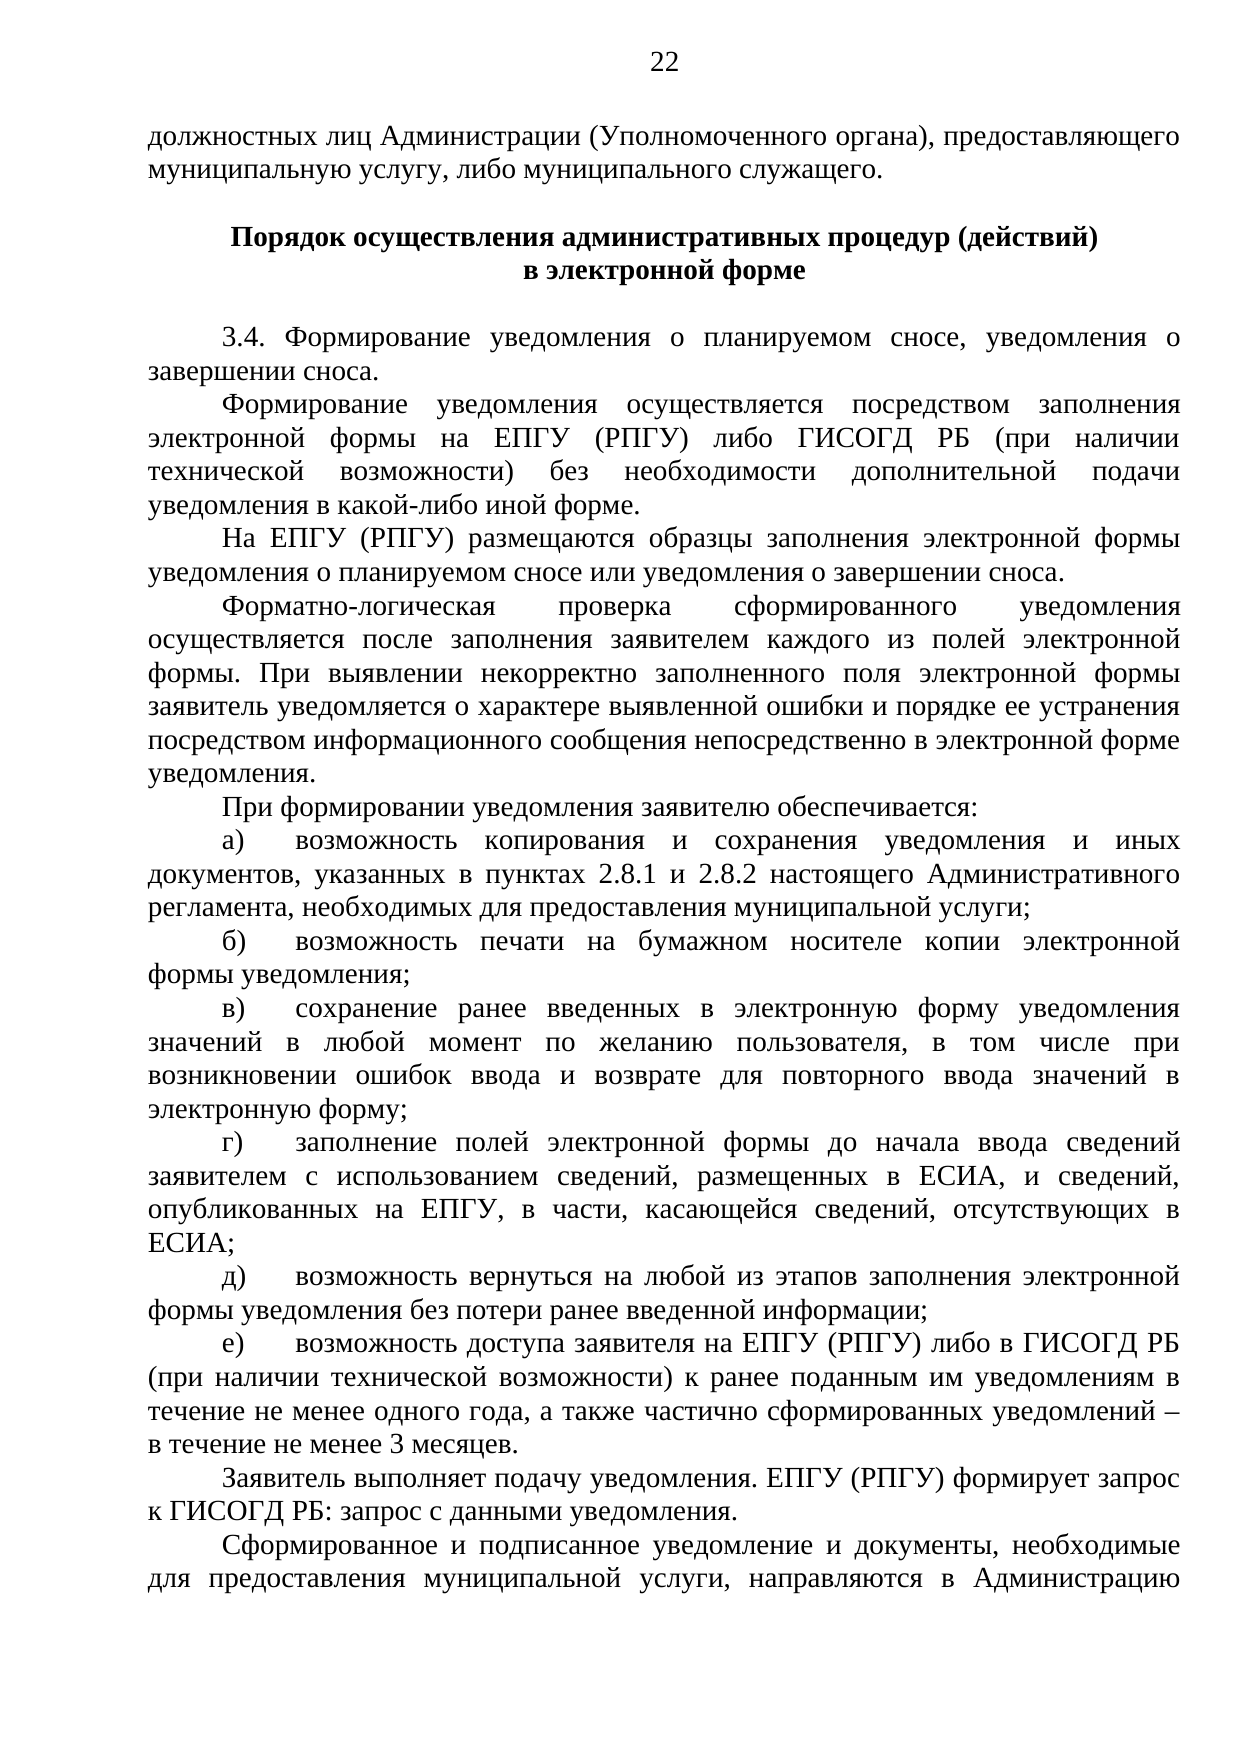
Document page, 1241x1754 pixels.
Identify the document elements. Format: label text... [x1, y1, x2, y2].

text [148, 1527, 1181, 1594]
text 3.4. Формирование уведомления о планируемом сносе, уведомления о завершении сноса. [148, 319, 1181, 386]
list заполнение полей электронной формы до начала ввода сведений заявителем с использованием сведений, размещенных в ЕСИА, и сведений, опубликованных на ЕПГУ, в части, касающейся сведений, отсутствующих в ЕСИА; [148, 1124, 1181, 1258]
list сохранение ранее введенных в электронную форму уведомления значений в любой момент по желанию пользователя, в том числе при возникновении ошибок ввода и возврате для повторного ввода значений в электронную форму; [148, 990, 1181, 1124]
text Форматно-логическая проверка сформированного уведомления осуществляется после заполнения заявителем каждого из полей электронной формы. При выявлении некорректно заполненного поля электронной формы заявитель уведомляется о характере выявленной ошибки и порядке ее устранения посредством информационного сообщения непосредственно в электронной форме уведомления. [148, 588, 1181, 789]
list Заявитель выполняет подачу уведомления. ЕПГУ (РПГУ) формирует запрос к ГИСОГД РБ: запрос с данными уведомления. [148, 1460, 1181, 1527]
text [148, 118, 1181, 185]
text На ЕПГУ (РПГУ) размещаются образцы заполнения электронной формы уведомления о планируемом сносе или уведомления о завершении сноса. [148, 521, 1181, 588]
list возможность вернуться на любой из этапов заполнения электронной формы уведомления без потери ранее введенной информации; [148, 1258, 1181, 1326]
text в электронной форме [148, 252, 1181, 286]
text Порядок осуществления административных процедур (действий) [148, 219, 1181, 252]
text При формировании уведомления заявителю обеспечивается: [148, 789, 1181, 822]
list возможность доступа заявителя на ЕПГУ (РПГУ) либо в ГИСОГД РБ (при наличии технической возможности) к ранее поданным им уведомлениям в течение не менее одного года, а также частично сформированных уведомлений – в течение не менее 3 месяцев. [148, 1326, 1181, 1460]
list возможность печати на бумажном носителе копии электронной формы уведомления; [148, 923, 1181, 990]
text Формирование уведомления осуществляется посредством заполнения электронной формы на ЕПГУ (РПГУ) либо ГИСОГД РБ (при наличии технической возможности) без необходимости дополнительной подачи уведомления в какой-либо иной форме. [148, 386, 1181, 521]
list возможность копирования и сохранения уведомления и иных документов, указанных в пунктах 2.8.1 и 2.8.2 настоящего Административного регламента, необходимых для предоставления муниципальной услуги; [148, 822, 1181, 923]
